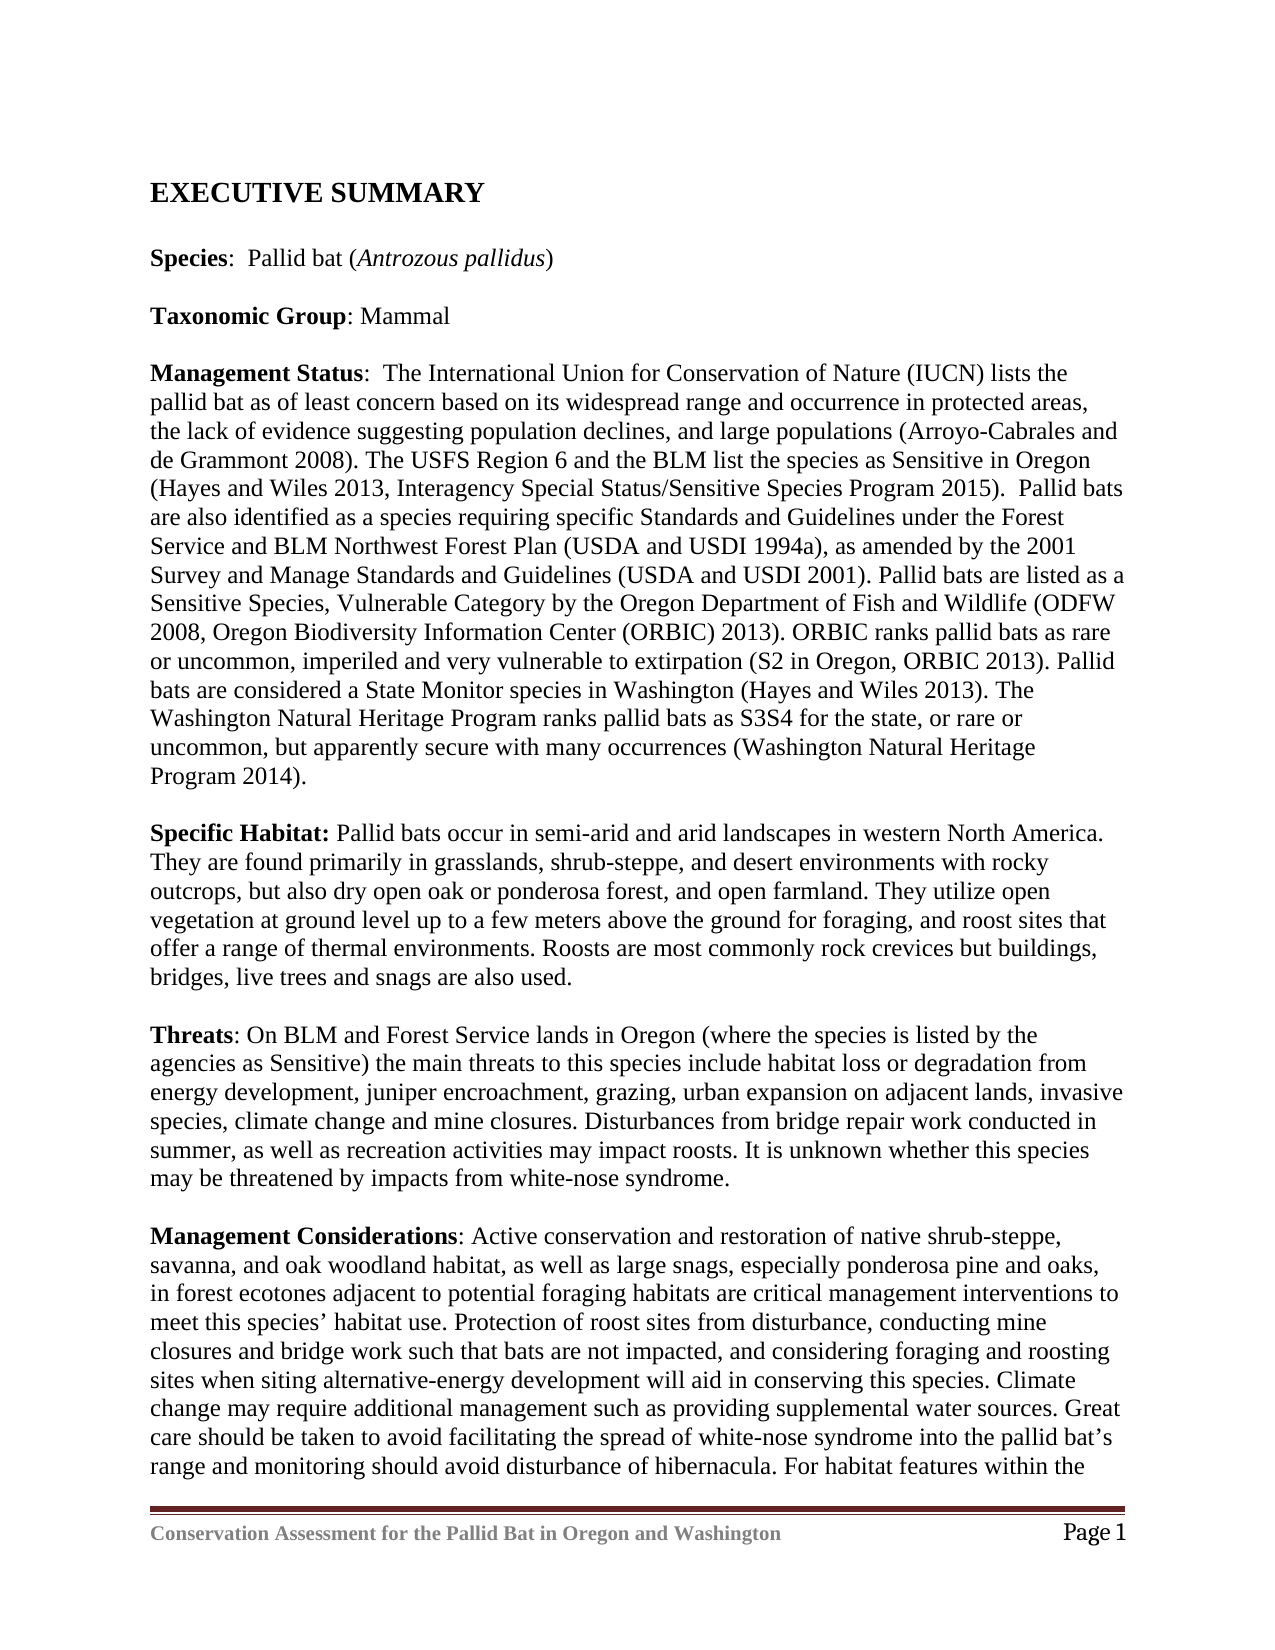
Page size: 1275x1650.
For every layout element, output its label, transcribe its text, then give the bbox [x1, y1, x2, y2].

text Management Status: The International Union for Conservation of Nature (IUCN) lists the pallid bat as of least concern based on its widespread range and occurrence in protected areas, the lack of evidence suggesting population declines, and large populations (Arroyo-Cabrales and de Grammont 2008). The USFS Region 6 and the BLM list the species as Sensitive in Oregon (Hayes and Wiles 2013, Interagency Special Status/Sensitive Species Program 2015). Pallid bats are also identified as a species requiring specific Standards and Guidelines under the Forest Service and BLM Northwest Forest Plan (USDA and USDI 1994a), as amended by the 2001 Survey and Manage Standards and Guidelines (USDA and USDI 2001). Pallid bats are listed as a Sensitive Species, Vulnerable Category by the Oregon Department of Fish and Wildlife (ODFW 2008, Oregon Biodiversity Information Center (ORBIC) 2013). ORBIC ranks pallid bats as rare or uncommon, imperiled and very vulnerable to extirpation (S2 in Oregon, ORBIC 2013). Pallid bats are considered a State Monitor species in Washington (Hayes and Wiles 2013). The Washington Natural Heritage Program ranks pallid bats as S3S4 for the state, or rare or uncommon, but apparently secure with many occurrences (Washington Natural Heritage Program 2014). [150, 358, 1125, 790]
text Threats: On BLM and Forest Service lands in Oregon (where the species is listed by the agencies as Sensitive) the main threats to this species include habitat loss or degradation from energy development, juniper encroachment, grazing, urban expansion on adjacent lands, invasive species, climate change and mine closures. Disturbances from bridge repair work conducted in summer, as well as recreation activities may impact roosts. It is unknown whether this species may be threatened by impacts from white-nose syndrome. [150, 1020, 1125, 1192]
subtitle EXECUTIVE SUMMARY [150, 175, 1125, 208]
text Taxonomic Group: Mammal [150, 301, 1125, 330]
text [150, 1221, 1125, 1480]
text Specific Habitat: Pallid bats occur in semi-arid and arid landscapes in western North America. They are found primarily in grasslands, shrub-steppe, and desert environments with rocky outcrops, but also dry open oak or ponderosa forest, and open farmland. They utilize open vegetation at ground level up to a few meters above the ground for foraging, and roost sites that offer a range of thermal environments. Roosts are most commonly rock crevices but buildings, bridges, live trees and snags are also used. [150, 818, 1125, 991]
text Species: Pallid bat (Antrozous pallidus) [150, 243, 1125, 272]
